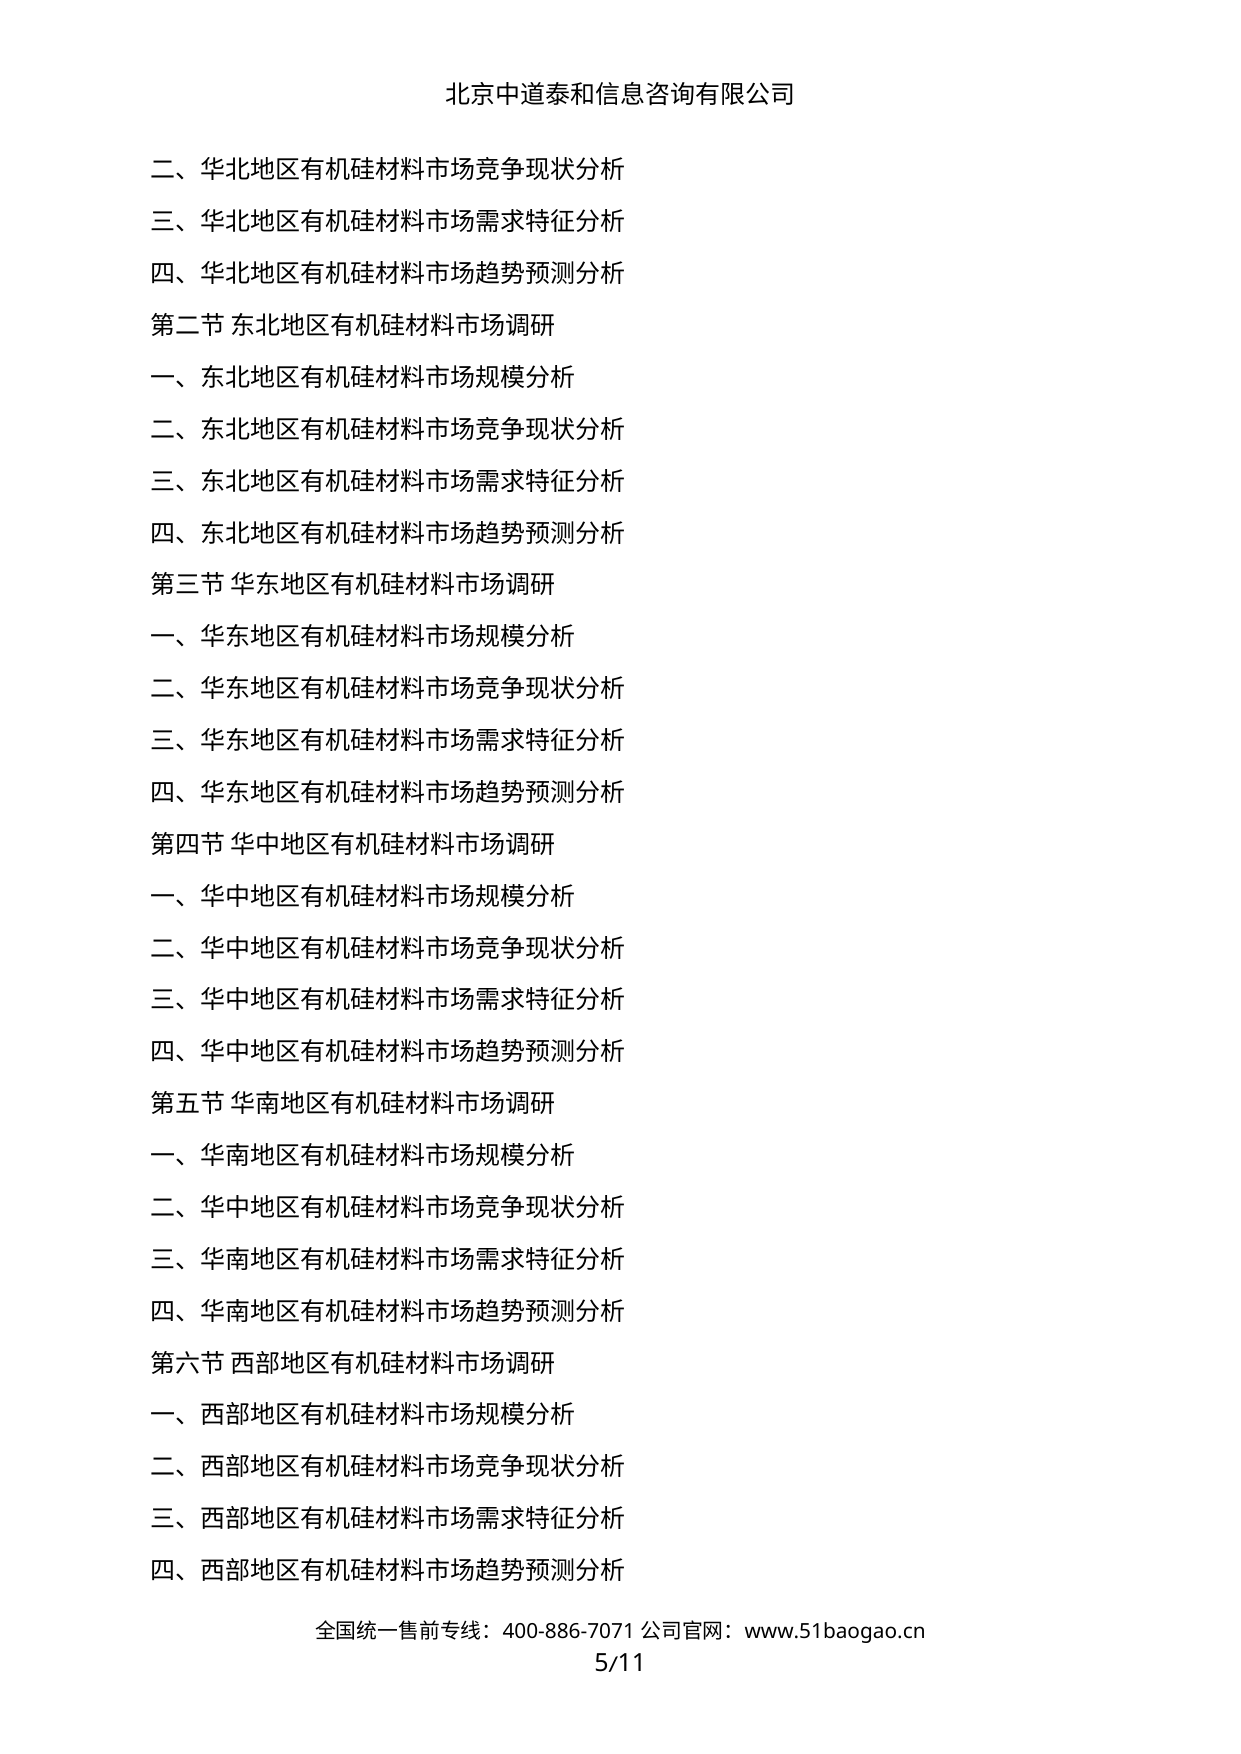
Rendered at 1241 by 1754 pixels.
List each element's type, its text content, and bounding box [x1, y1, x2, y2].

text 四、东北地区有机硅材料市场趋势预测分析 [150, 513, 1090, 549]
text 第六节 西部地区有机硅材料市场调研 [150, 1343, 1090, 1379]
text 二、华中地区有机硅材料市场竞争现状分析 [150, 928, 1090, 964]
text 四、华东地区有机硅材料市场趋势预测分析 [150, 772, 1090, 809]
text 三、华南地区有机硅材料市场需求特征分析 [150, 1239, 1090, 1276]
text 一、西部地区有机硅材料市场规模分析 [150, 1395, 1090, 1431]
text 一、华南地区有机硅材料市场规模分析 [150, 1136, 1090, 1172]
text 一、华中地区有机硅材料市场规模分析 [150, 876, 1090, 912]
text 二、华中地区有机硅材料市场竞争现状分析 [150, 1187, 1090, 1224]
text 一、华东地区有机硅材料市场规模分析 [150, 617, 1090, 653]
text 二、华北地区有机硅材料市场竞争现状分析 [150, 150, 1090, 186]
text 二、西部地区有机硅材料市场竞争现状分析 [150, 1447, 1090, 1483]
text 三、华东地区有机硅材料市场需求特征分析 [150, 721, 1090, 757]
text 三、华北地区有机硅材料市场需求特征分析 [150, 202, 1090, 238]
text 第五节 华南地区有机硅材料市场调研 [150, 1084, 1090, 1120]
text 四、华北地区有机硅材料市场趋势预测分析 [150, 254, 1090, 290]
text 第二节 东北地区有机硅材料市场调研 [150, 306, 1090, 342]
text 二、东北地区有机硅材料市场竞争现状分析 [150, 409, 1090, 446]
text 一、东北地区有机硅材料市场规模分析 [150, 357, 1090, 394]
text 四、华中地区有机硅材料市场趋势预测分析 [150, 1032, 1090, 1068]
text 四、华南地区有机硅材料市场趋势预测分析 [150, 1291, 1090, 1327]
text 第三节 华东地区有机硅材料市场调研 [150, 565, 1090, 601]
text 二、华东地区有机硅材料市场竞争现状分析 [150, 669, 1090, 705]
text 三、东北地区有机硅材料市场需求特征分析 [150, 461, 1090, 497]
text 三、西部地区有机硅材料市场需求特征分析 [150, 1499, 1090, 1535]
text 第四节 华中地区有机硅材料市场调研 [150, 824, 1090, 861]
text 四、西部地区有机硅材料市场趋势预测分析 [150, 1551, 1090, 1587]
text 三、华中地区有机硅材料市场需求特征分析 [150, 980, 1090, 1016]
